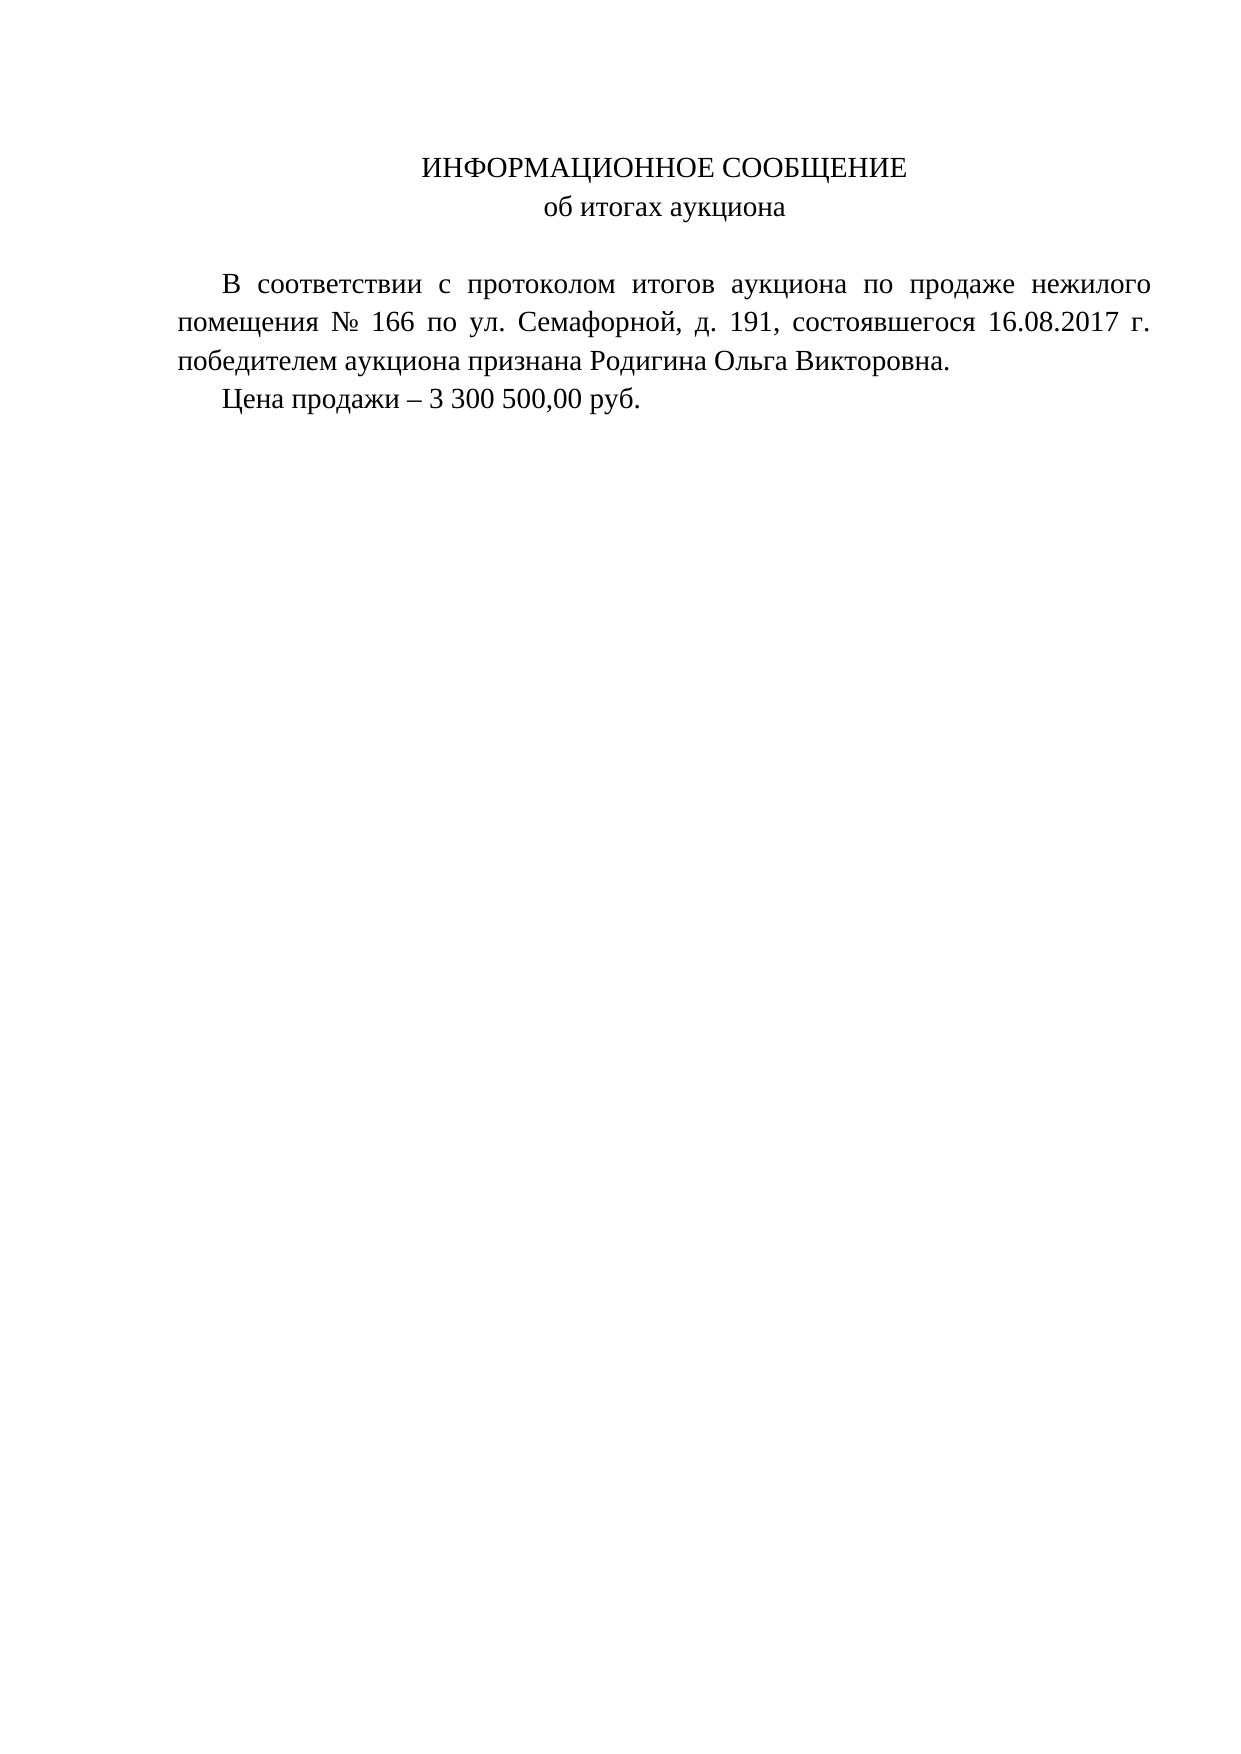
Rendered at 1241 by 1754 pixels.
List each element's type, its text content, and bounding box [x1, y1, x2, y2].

text ИНФОРМАЦИОННОЕ СООБЩЕНИЕ [177, 150, 1152, 184]
text В соответствии с протоколом итогов аукциона по продаже нежилого помещения № 166 по ул. Семафорной, д. 191, состоявшегося 16.08.2017 г. победителем аукциона признана Родигина Ольга Викторовна. [177, 266, 1152, 377]
text Цена продажи – 3 300 500,00 руб. [177, 382, 1152, 415]
text об итогах аукциона [177, 189, 1152, 222]
